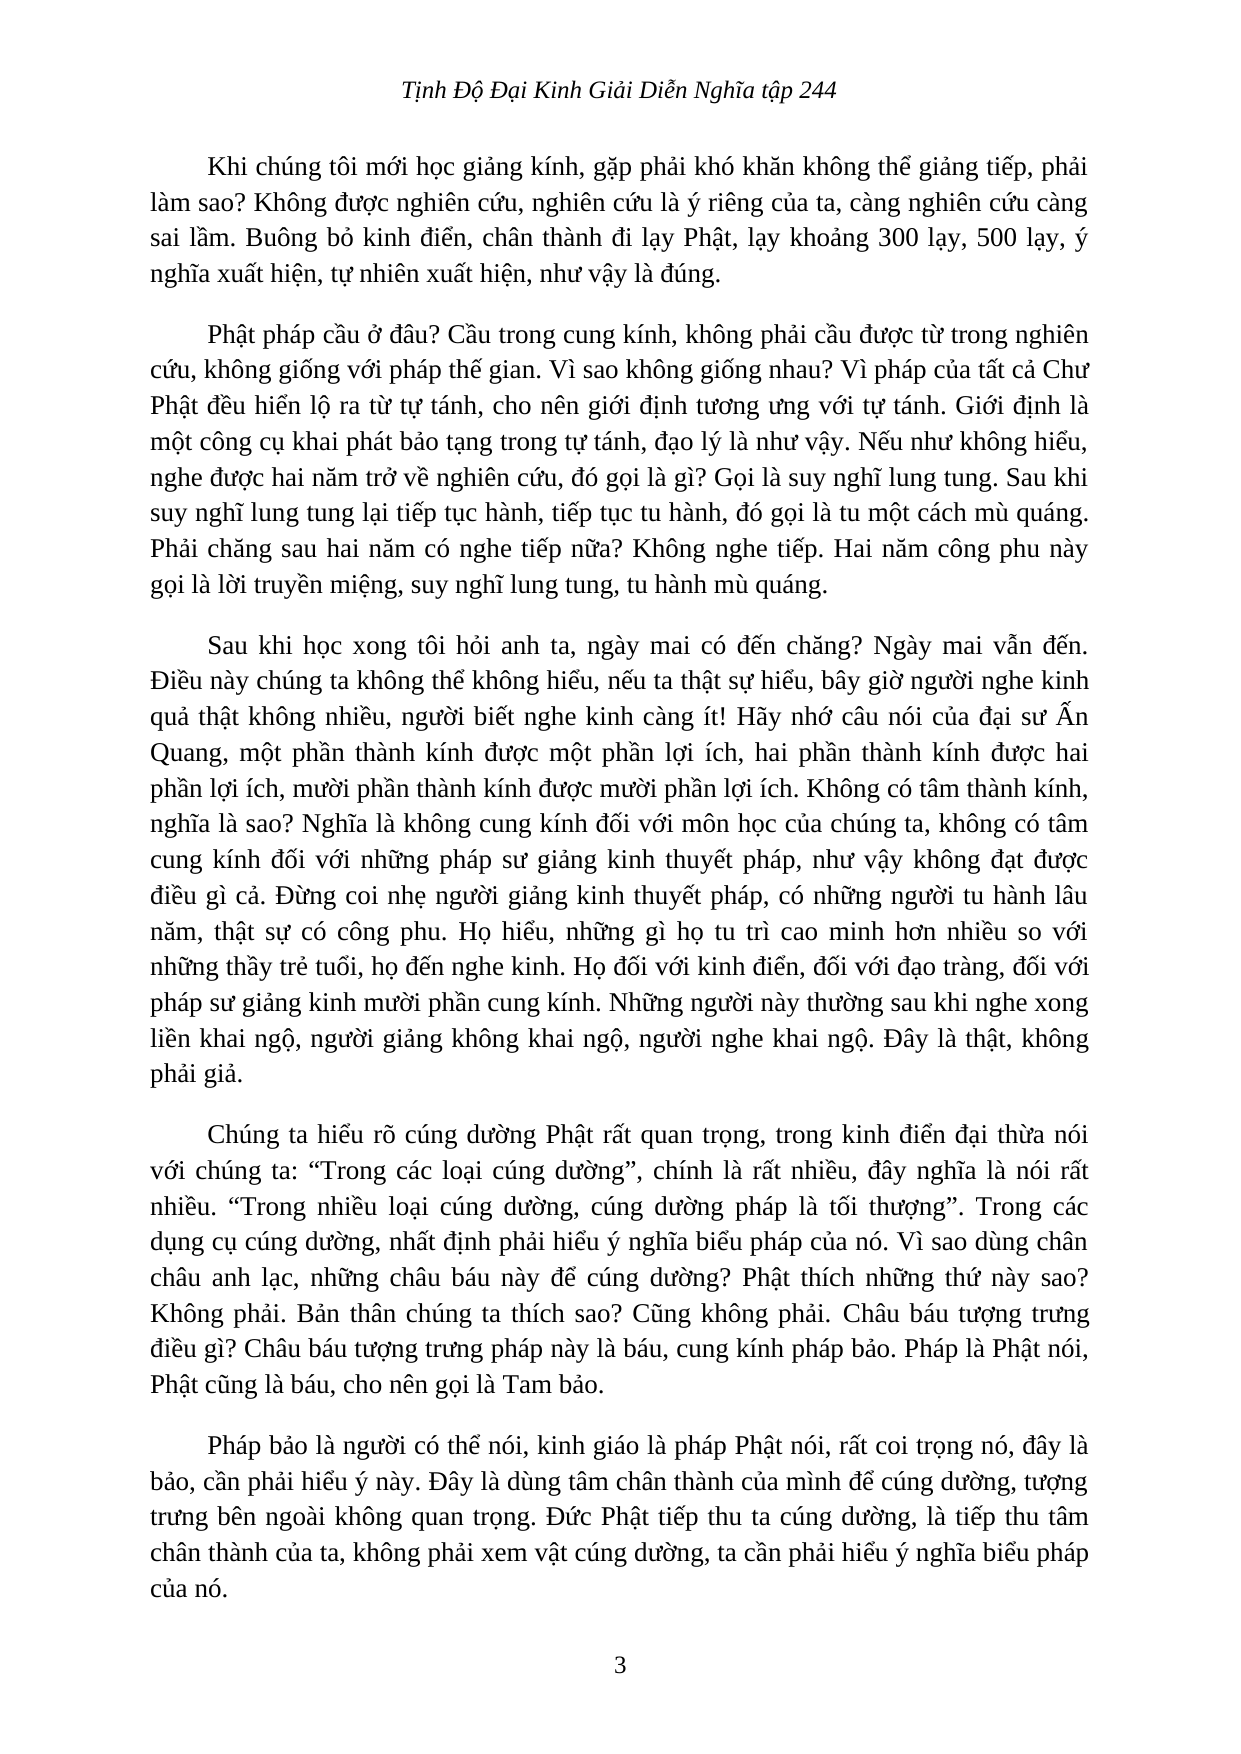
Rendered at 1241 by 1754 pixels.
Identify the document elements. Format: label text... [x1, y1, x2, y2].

text Chúng ta hiểu rõ cúng dường Phật rất quan trọng, trong kinh điển đại thừa nói với chúng ta: “Trong các loại cúng dường”, chính là rất nhiều, đây nghĩa là nói rất nhiều. “Trong nhiều loại cúng dường, cúng dường pháp là tối thượng”. Trong các dụng cụ cúng dường, nhất định phải hiểu ý nghĩa biểu pháp của nó. Vì sao dùng chân châu anh lạc, những châu báu này để cúng dường? Phật thích những thứ này sao? Không phải. Bản thân chúng ta thích sao? Cũng không phải. Châu báu tượng trưng điều gì? Châu báu tượng trưng pháp này là báu, cung kính pháp bảo. Pháp là Phật nói, Phật cũng là báu, cho nên gọi là Tam bảo. [150, 1118, 1090, 1399]
text Phật pháp cầu ở đâu? Cầu trong cung kính, không phải cầu được từ trong nghiên cứu, không giống với pháp thế gian. Vì sao không giống nhau? Vì pháp của tất cả Chư Phật đều hiển lộ ra từ tự tánh, cho nên giới định tương ưng với tự tánh. Giới định là một công cụ khai phát bảo tạng trong tự tánh, đạo lý là như vậy. Nếu như không hiểu, nghe được hai năm trở về nghiên cứu, đó gọi là gì? Gọi là suy nghĩ lung tung. Sau khi suy nghĩ lung tung lại tiếp tục hành, tiếp tục tu hành, đó gọi là tu một cách mù quáng. Phải chăng sau hai năm có nghe tiếp nữa? Không nghe tiếp. Hai năm công phu này gọi là lời truyền miệng, suy nghĩ lung tung, tu hành mù quáng. [150, 318, 1090, 599]
text Khi chúng tôi mới học giảng kính, gặp phải khó khăn không thể giảng tiếp, phải làm sao? Không được nghiên cứu, nghiên cứu là ý riêng của ta, càng nghiên cứu càng sai lầm. Buông bỏ kinh điển, chân thành đi lạy Phật, lạy khoảng 300 lạy, 500 lạy, ý nghĩa xuất hiện, tự nhiên xuất hiện, như vậy là đúng. [150, 150, 1090, 288]
text Sau khi học xong tôi hỏi anh ta, ngày mai có đến chăng? Ngày mai vẫn đến. Điều này chúng ta không thể không hiểu, nếu ta thật sự hiểu, bây giờ người nghe kinh quả thật không nhiều, người biết nghe kinh càng ít! Hãy nhớ câu nói của đại sư Ấn Quang, một phần thành kính được một phần lợi ích, hai phần thành kính được hai phần lợi ích, mười phần thành kính được mười phần lợi ích. Không có tâm thành kính, nghĩa là sao? Nghĩa là không cung kính đối với môn học của chúng ta, không có tâm cung kính đối với những pháp sư giảng kinh thuyết pháp, như vậy không đạt được điều gì cả. Đừng coi nhẹ người giảng kinh thuyết pháp, có những người tu hành lâu năm, thật sự có công phu. Họ hiểu, những gì họ tu trì cao minh hơn nhiều so với những thầy trẻ tuổi, họ đến nghe kinh. Họ đối với kinh điển, đối với đạo tràng, đối với pháp sư giảng kinh mười phần cung kính. Những người này thường sau khi nghe xong liền khai ngộ, người giảng không khai ngộ, người nghe khai ngộ. Đây là thật, không phải giả. [150, 629, 1090, 1089]
text Pháp bảo là người có thể nói, kinh giáo là pháp Phật nói, rất coi trọng nó, đây là bảo, cần phải hiểu ý này. Đây là dùng tâm chân thành của mình để cúng dường, tượng trưng bên ngoài không quan trọng. Đức Phật tiếp thu ta cúng dường, là tiếp thu tâm chân thành của ta, không phải xem vật cúng dường, ta cần phải hiểu ý nghĩa biểu pháp của nó. [150, 1429, 1090, 1603]
